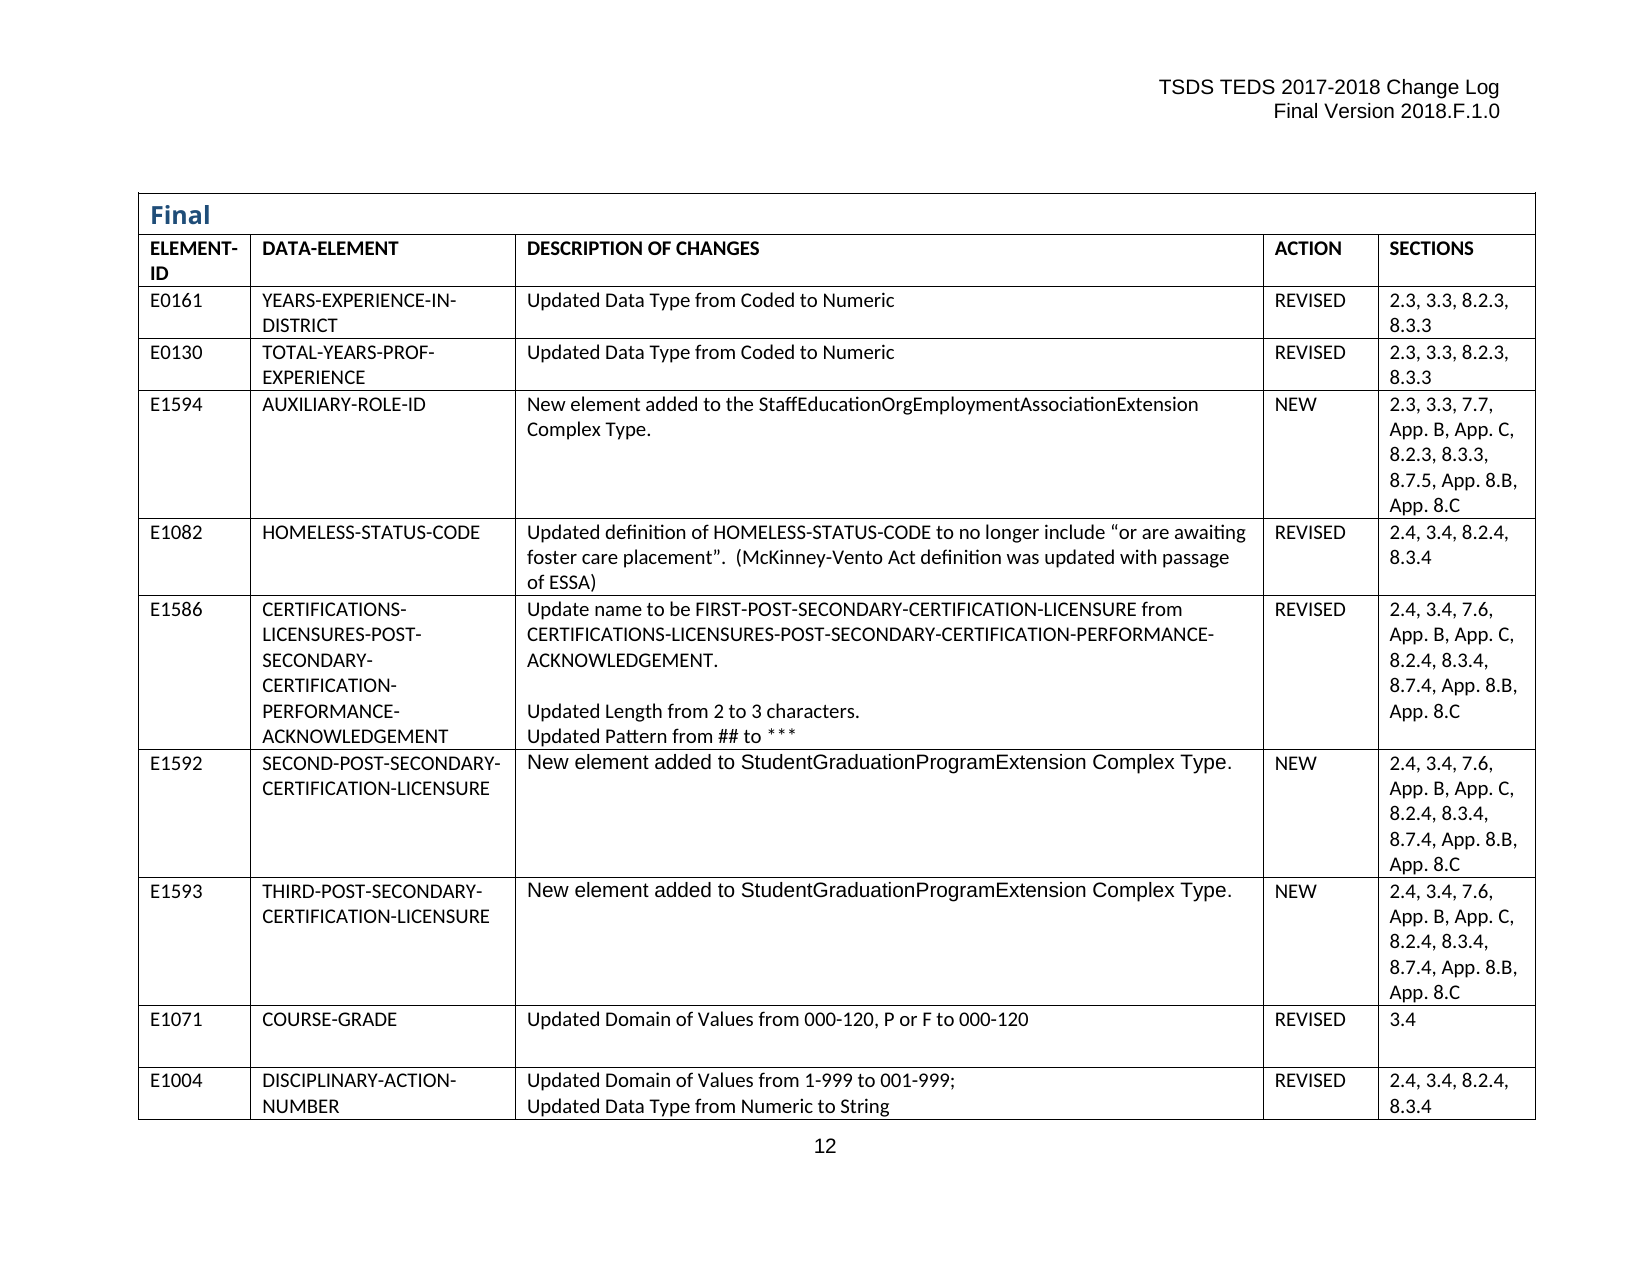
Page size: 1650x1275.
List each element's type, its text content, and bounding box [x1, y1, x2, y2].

table_cell COURSE-GRADE [251, 1006, 515, 1067]
table_cell DESCRIPTION OF CHANGES [516, 235, 1263, 286]
table_cell E1593 [139, 878, 250, 1005]
table_cell CERTIFICATIONS-LICENSURES-POST-SECONDARY-CERTIFICATION-PERFORMANCE-ACKNOWLEDGEMENT [251, 596, 515, 749]
table_cell Updated definition of HOMELESS-STATUS-CODE to no longer include “or are awaiting foster care placement”. (McKinney-Vento Act definition was updated with passage of ESSA) [516, 519, 1263, 595]
table_cell SECOND-POST-SECONDARY-CERTIFICATION-LICENSURE [251, 750, 515, 877]
table_cell Updated Domain of Values from 000-120, P or F to 000-120 [516, 1006, 1263, 1067]
table_cell E1082 [139, 519, 250, 595]
table_cell 2.4, 3.4, 7.6, App. B, App. C, 8.2.4, 8.3.4, 8.7.4, App. 8.B, App. 8.C [1379, 750, 1535, 877]
table_cell DISCIPLINARY-ACTION-NUMBER [251, 1068, 515, 1118]
table_cell [1264, 391, 1378, 518]
table_cell E1004 [139, 1068, 250, 1118]
table_cell YEARS-EXPERIENCE-IN-DISTRICT [251, 287, 515, 338]
table_cell [1264, 750, 1378, 877]
table_cell Updated Data Type from Coded to Numeric [516, 287, 1263, 338]
table_cell [1264, 596, 1378, 749]
table_cell [1264, 287, 1378, 338]
table_cell HOMELESS-STATUS-CODE [251, 519, 515, 595]
table_cell 2.3, 3.3, 7.7, App. B, App. C, 8.2.3, 8.3.3, 8.7.5, App. 8.B, App. 8.C [1379, 391, 1535, 518]
table_cell 2.4, 3.4, 8.2.4, 8.3.4 [1379, 519, 1535, 595]
table_cell ACTION [1264, 235, 1378, 286]
table_cell TOTAL-YEARS-PROF-EXPERIENCE [251, 339, 515, 390]
table_cell 2.4, 3.4, 7.6, App. B, App. C, 8.2.4, 8.3.4, 8.7.4, App. 8.B, App. 8.C [1379, 596, 1535, 749]
table_cell Updated Domain of Values from 1-999 to 001-999; Updated Data Type from Numeric to String [516, 1068, 1263, 1118]
table_cell E0161 [139, 287, 250, 338]
table_cell [1264, 878, 1378, 1005]
table_cell [1264, 339, 1378, 390]
table_cell New element added to StudentGraduationProgramExtension Complex Type. [516, 878, 1263, 1005]
table_cell New element added to the StaffEducationOrgEmploymentAssociationExtension Complex Type. [516, 391, 1263, 518]
table_cell New element added to StudentGraduationProgramExtension Complex Type. [516, 750, 1263, 877]
table_cell [1264, 519, 1378, 595]
table_cell E1594 [139, 391, 250, 518]
table_cell 2.3, 3.3, 8.2.3, 8.3.3 [1379, 339, 1535, 390]
table_cell SECTIONS [1379, 235, 1535, 286]
table_cell 3.4 [1379, 1006, 1535, 1067]
table_cell E1586 [139, 596, 250, 749]
table_cell ELEMENT-ID [139, 235, 250, 286]
table_cell THIRD-POST-SECONDARY-CERTIFICATION-LICENSURE [251, 878, 515, 1005]
table_cell 2.4, 3.4, 8.2.4, 8.3.4 [1379, 1068, 1535, 1118]
table_cell AUXILIARY-ROLE-ID [251, 391, 515, 518]
table_cell [1264, 1006, 1378, 1067]
table_cell DATA-ELEMENT [251, 235, 515, 286]
table_cell Updated Data Type from Coded to Numeric [516, 339, 1263, 390]
table_cell Update name to be FIRST-POST-SECONDARY-CERTIFICATION-LICENSURE from CERTIFICATIONS-LICENSURES-POST-SECONDARY-CERTIFICATION-PERFORMANCE-ACKNOWLEDGEMENT. Updated Length from 2 to 3 characters. Updated Pattern from ## to *** [516, 596, 1263, 749]
table_cell E1592 [139, 750, 250, 877]
table_cell 2.3, 3.3, 8.2.3, 8.3.3 [1379, 287, 1535, 338]
table_cell E1071 [139, 1006, 250, 1067]
table_cell 2.4, 3.4, 7.6, App. B, App. C, 8.2.4, 8.3.4, 8.7.4, App. 8.B, App. 8.C [1379, 878, 1535, 1005]
table_cell [1264, 1068, 1378, 1118]
table_header Final [139, 194, 1535, 234]
table_cell E0130 [139, 339, 250, 390]
